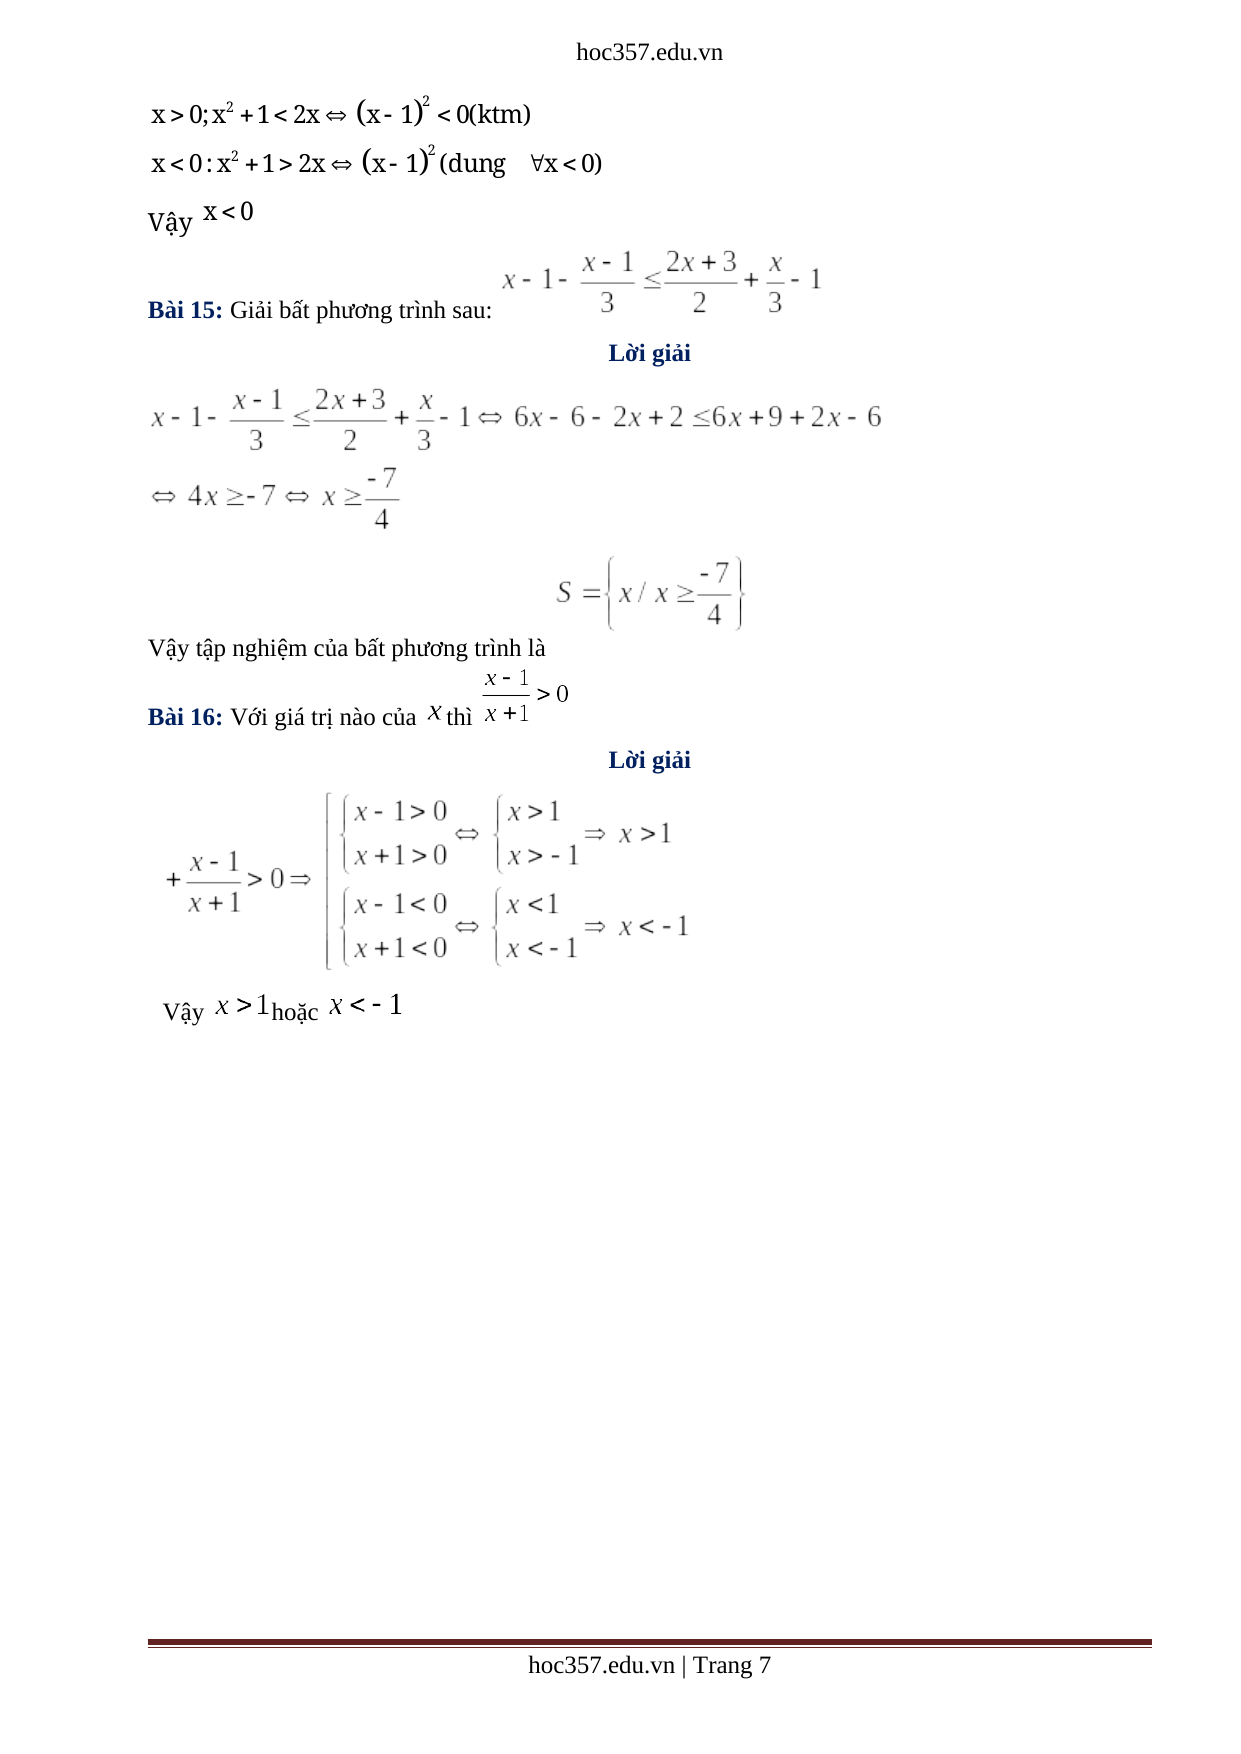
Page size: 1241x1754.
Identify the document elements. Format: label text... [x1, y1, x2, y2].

list Bài 16: Với giá trị nào của thì [148, 661, 1152, 731]
text Lời giải [148, 745, 1152, 774]
text Vậy [148, 197, 1152, 238]
text Bài 15: Giải bất phương trình sau: [148, 243, 1152, 324]
text Lời giải [148, 338, 1152, 367]
list Vậy tập nghiệm của bất phương trình là [148, 554, 1152, 661]
list Vậy hoặc [162, 989, 1152, 1025]
